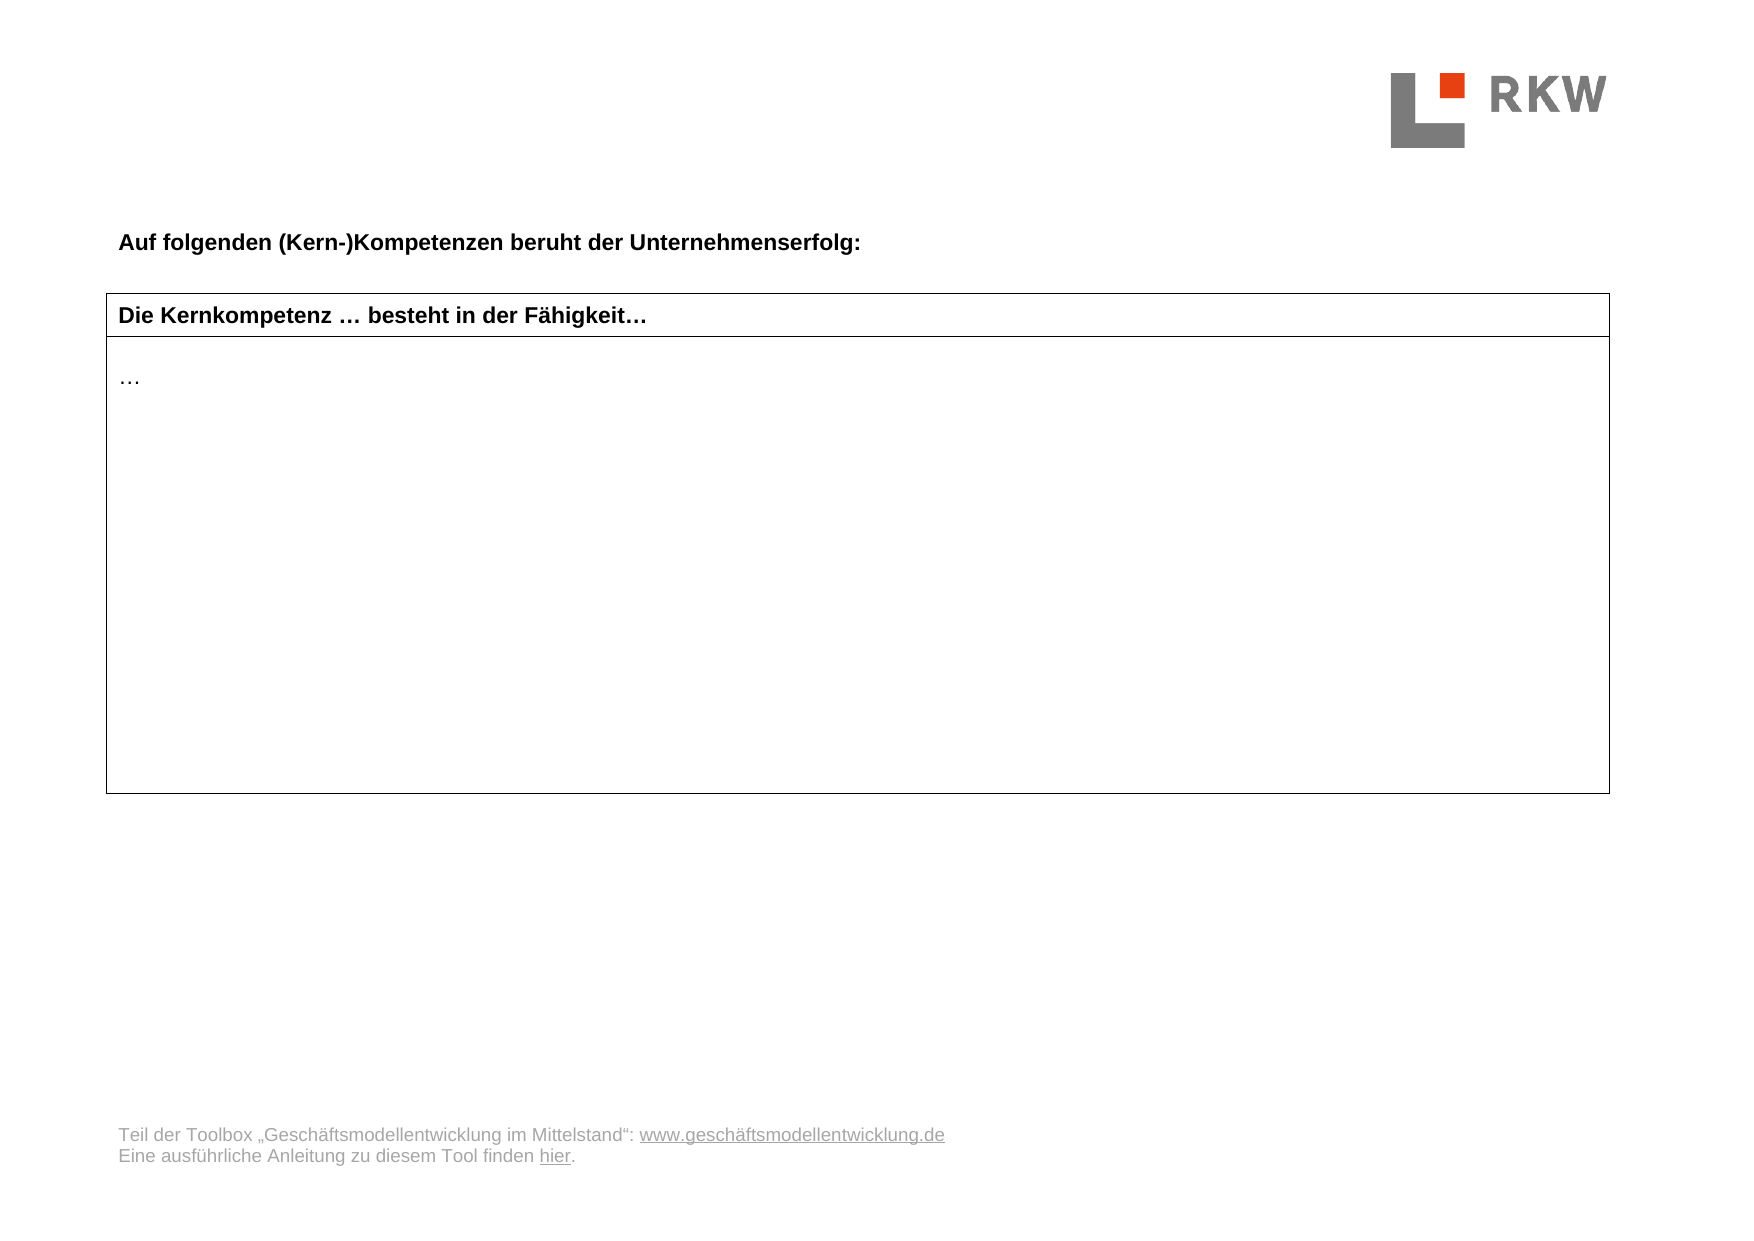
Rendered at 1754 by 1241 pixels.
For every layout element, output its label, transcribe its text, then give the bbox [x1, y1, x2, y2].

picture [1390, 73, 1607, 148]
table_header Auf folgenden (Kern-)Kompetenzen beruht der Unternehmenserfolg: [107, 191, 1610, 293]
table_cell Die Kernkompetenz … besteht in der Fähigkeit… [107, 294, 1609, 336]
table_cell … [107, 337, 1609, 793]
